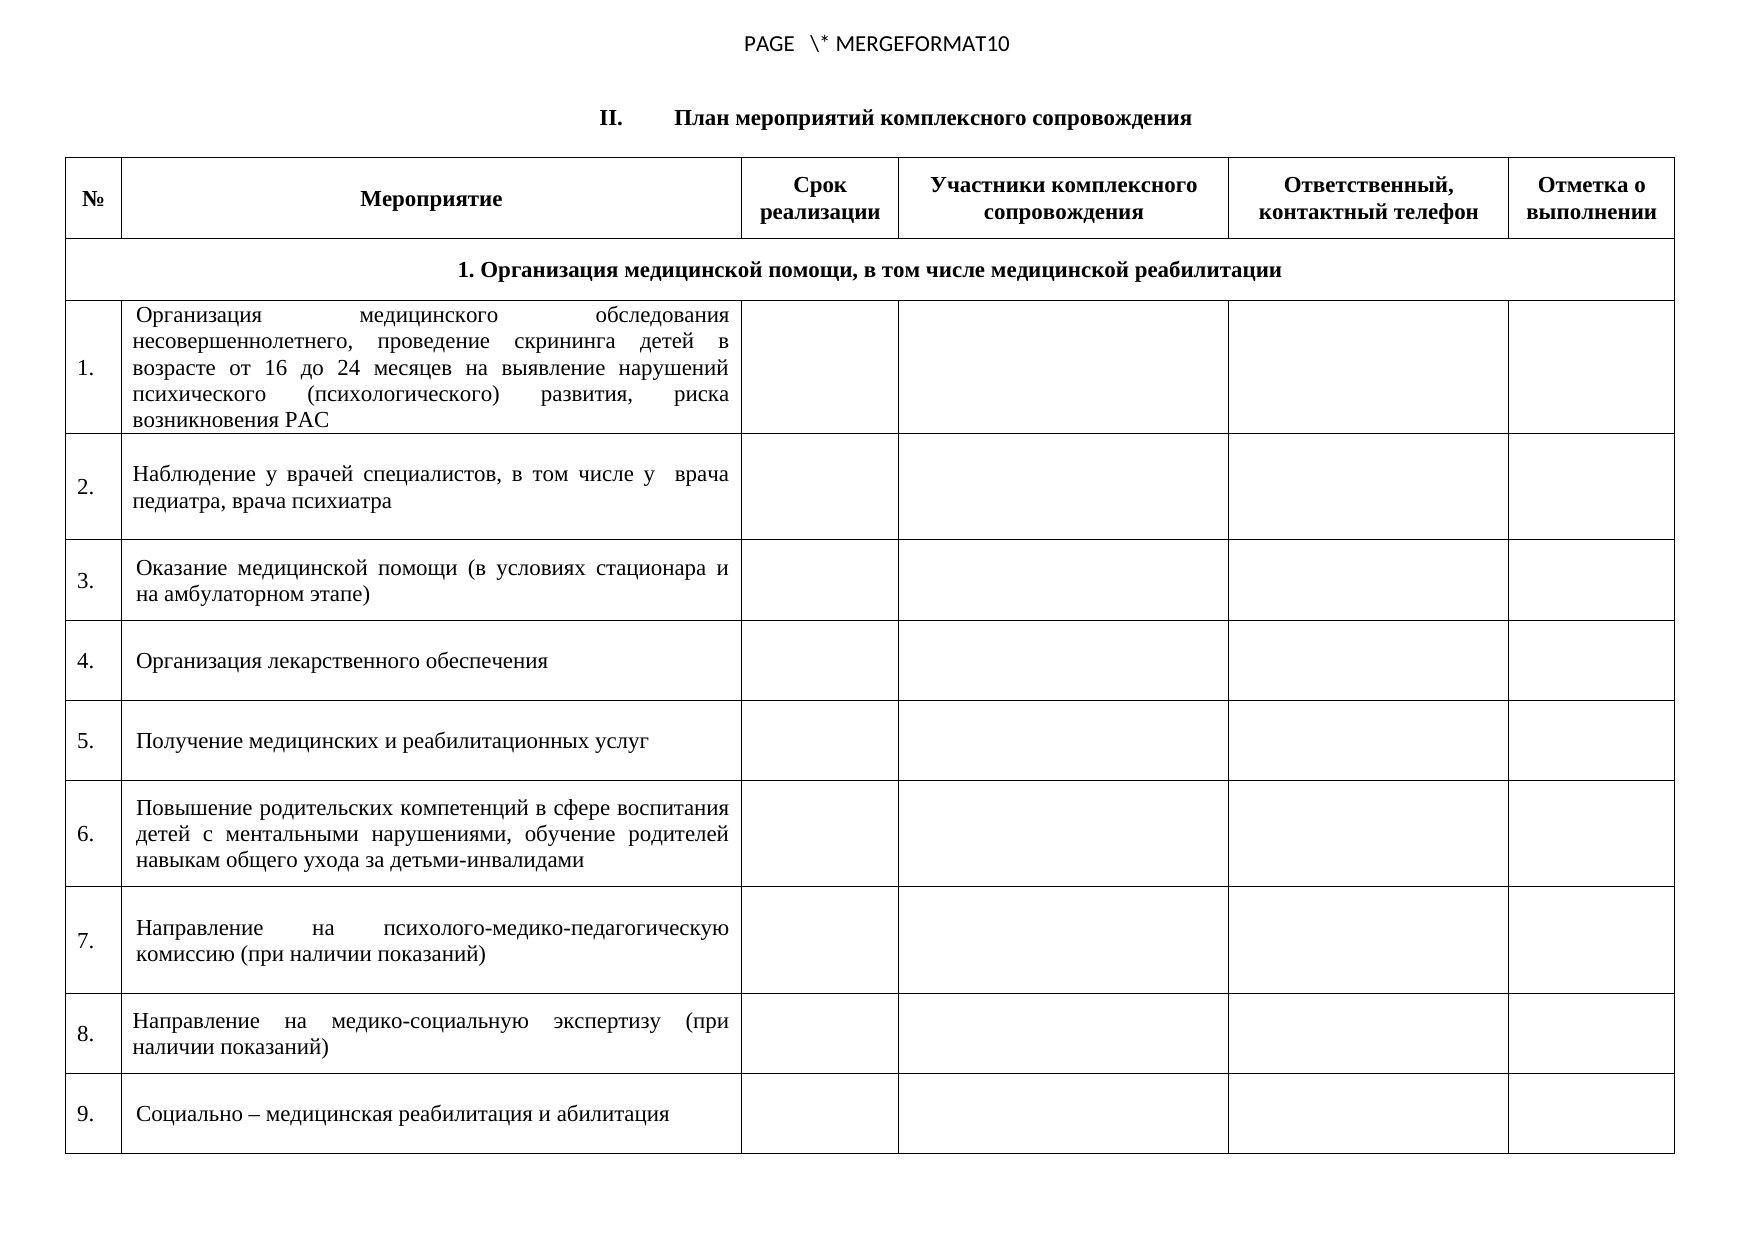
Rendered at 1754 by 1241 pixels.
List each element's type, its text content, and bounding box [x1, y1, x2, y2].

table_cell Получение медицинских и реабилитационных услуг [122, 701, 741, 780]
table_cell [742, 301, 898, 433]
table_cell [899, 887, 1228, 993]
table_cell [1509, 1074, 1674, 1153]
table_header Мероприятие [122, 158, 741, 238]
table_cell [1229, 781, 1508, 886]
table_cell 4. [66, 621, 121, 699]
table_cell Социально – медицинская реабилитация и абилитация [122, 1074, 741, 1153]
table_cell [742, 701, 898, 780]
table_cell 6. [66, 781, 121, 886]
table_cell 2. [66, 434, 121, 539]
table_cell 8. [66, 994, 121, 1073]
table_cell [899, 994, 1228, 1073]
table_cell 1. [66, 301, 121, 433]
table_cell 5. [66, 701, 121, 780]
table_header Участники комплексного сопровождения [899, 158, 1228, 238]
table_cell [742, 540, 898, 619]
table_cell [899, 1074, 1228, 1153]
table_cell [1229, 994, 1508, 1073]
table_cell [899, 701, 1228, 780]
table_cell Направление на психолого-медико-педагогическую комиссию (при наличии показаний) [122, 887, 741, 993]
table_cell 9. [66, 1074, 121, 1153]
table_cell [1509, 887, 1674, 993]
table_cell [1229, 540, 1508, 619]
table_cell [899, 781, 1228, 886]
table_cell [899, 434, 1228, 539]
table_cell [899, 301, 1228, 433]
table_cell [1229, 434, 1508, 539]
table_header Ответственный, контактный телефон [1229, 158, 1508, 238]
table_header Срок реализации [742, 158, 898, 238]
table_cell 7. [66, 887, 121, 993]
table_cell [899, 540, 1228, 619]
table_cell [742, 621, 898, 699]
table_cell [1229, 1074, 1508, 1153]
table_cell 1. Организация медицинской помощи, в том числе медицинской реабилитации [66, 239, 1674, 300]
table_cell Организация медицинского обследования несовершеннолетнего, проведение скрининга детей в возрасте от 16 до 24 месяцев на выявление нарушений психического (психологического) развития, риска возникновения РАС [122, 301, 741, 433]
table_header № [66, 158, 121, 238]
table_cell [742, 994, 898, 1073]
table_cell [1229, 301, 1508, 433]
table_cell [1509, 434, 1674, 539]
table_cell [1509, 301, 1674, 433]
list План мероприятий комплексного сопровождения [114, 104, 1677, 131]
table_header Отметка о выполнении [1509, 158, 1674, 238]
table_cell [1229, 701, 1508, 780]
table_cell [742, 887, 898, 993]
table_cell [1509, 540, 1674, 619]
table_cell Направление на медико-социальную экспертизу (при наличии показаний) [122, 994, 741, 1073]
table_cell Повышение родительских компетенций в сфере воспитания детей с ментальными нарушениями, обучение родителей навыкам общего ухода за детьми-инвалидами [122, 781, 741, 886]
table_cell [742, 434, 898, 539]
table_cell [742, 1074, 898, 1153]
table_cell [1229, 887, 1508, 993]
table_cell [1509, 781, 1674, 886]
table_cell [1229, 621, 1508, 699]
table_cell [1509, 994, 1674, 1073]
table_cell [1509, 701, 1674, 780]
table_cell [899, 621, 1228, 699]
table_cell [1509, 621, 1674, 699]
table_cell Наблюдение у врачей специалистов, в том числе у врача педиатра, врача психиатра [122, 434, 741, 539]
table_cell [742, 781, 898, 886]
table_cell 3. [66, 540, 121, 619]
table_cell Оказание медицинской помощи (в условиях стационара и на амбулаторном этапе) [122, 540, 741, 619]
table_cell Организация лекарственного обеспечения [122, 621, 741, 699]
